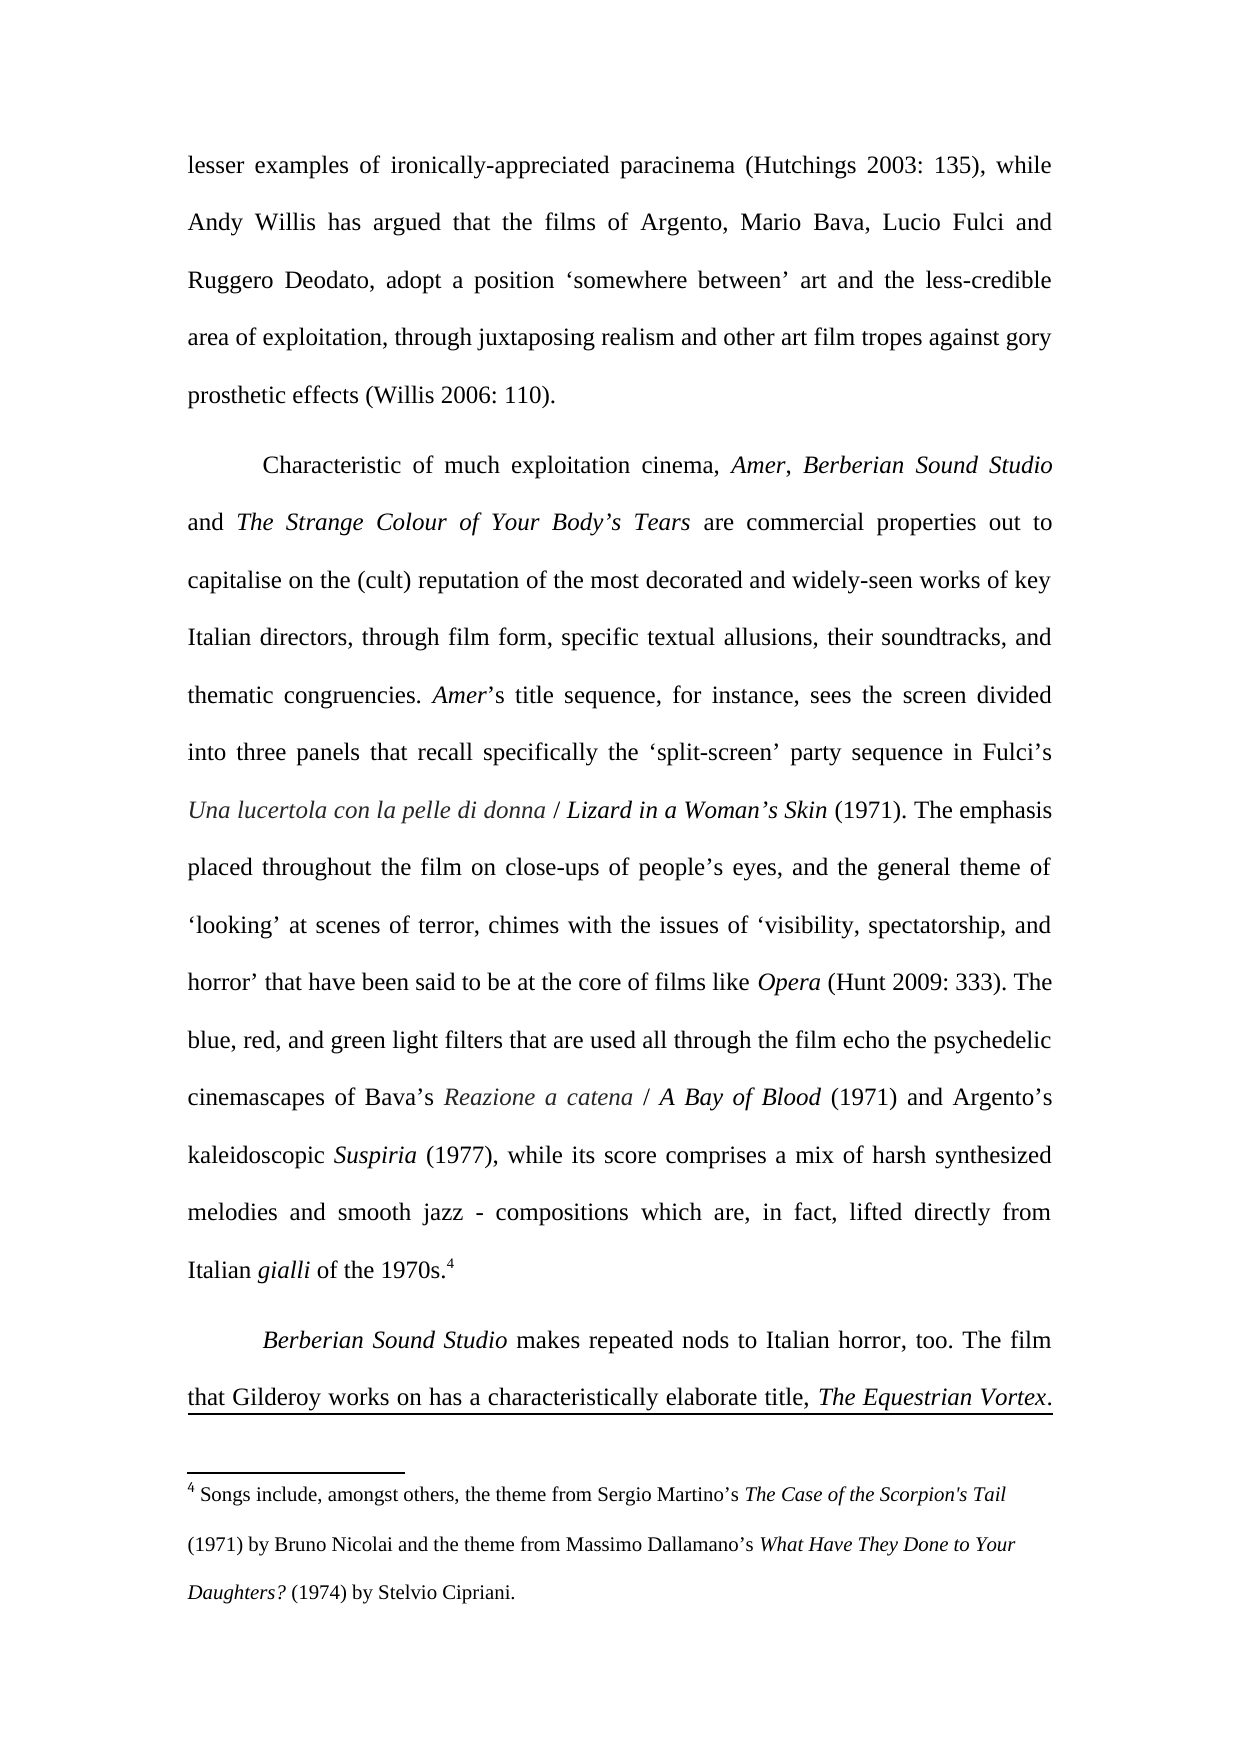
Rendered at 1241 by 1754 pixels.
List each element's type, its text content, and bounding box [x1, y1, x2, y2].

text Characteristic of much exploitation cinema, Amer, Berberian Sound Studio and The Strange Colour of Your Body’s Tears are commercial properties out to capitalise on the (cult) reputation of the most decorated and widely-seen works of key Italian directors, through film form, specific textual allusions, their soundtracks, and thematic congruencies. Amer’s title sequence, for instance, sees the screen divided into three panels that recall specifically the ‘split-screen’ party sequence in Fulci’s Una lucertola con la pelle di donna / Lizard in a Woman’s Skin (1971). The emphasis placed throughout the film on close-ups of people’s eyes, and the general theme of ‘looking’ at scenes of terror, chimes with the issues of ‘visibility, spectatorship, and horror’ that have been said to be at the core of films like Opera (Hunt 2009: 333). The blue, red, and green light filters that are used all through the film echo the psychedelic cinemascapes of Bava’s Reazione a catena / A Bay of Blood (1971) and Argento’s kaleidoscopic Suspiria (1977), while its score comprises a mix of harsh synthesized melodies and smooth jazz - compositions which are, in fact, lifted directly from Italian gialli of the 1970s. [187, 450, 1053, 1284]
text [187, 150, 1053, 409]
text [187, 1325, 1053, 1415]
